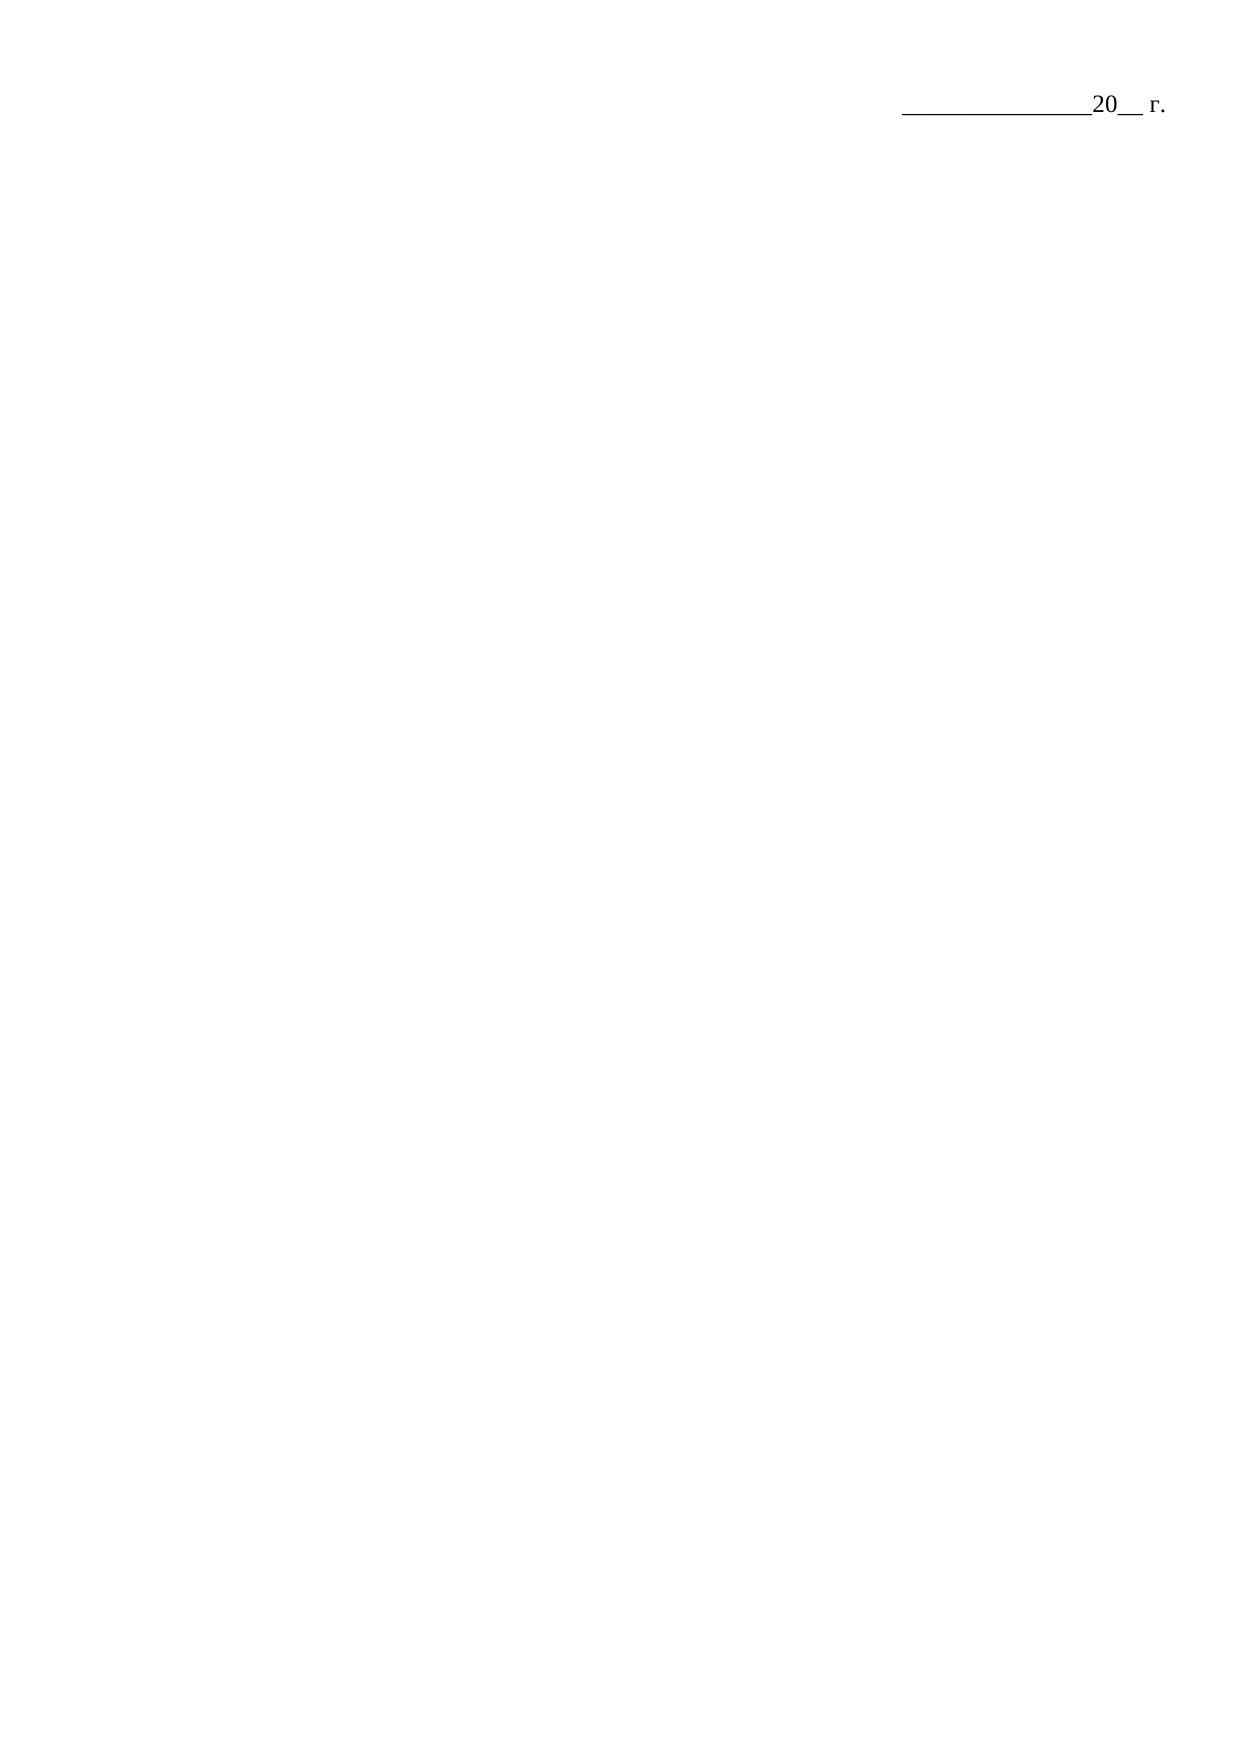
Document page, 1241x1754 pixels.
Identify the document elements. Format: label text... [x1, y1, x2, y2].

text _______________20__ г. [103, 89, 1167, 117]
